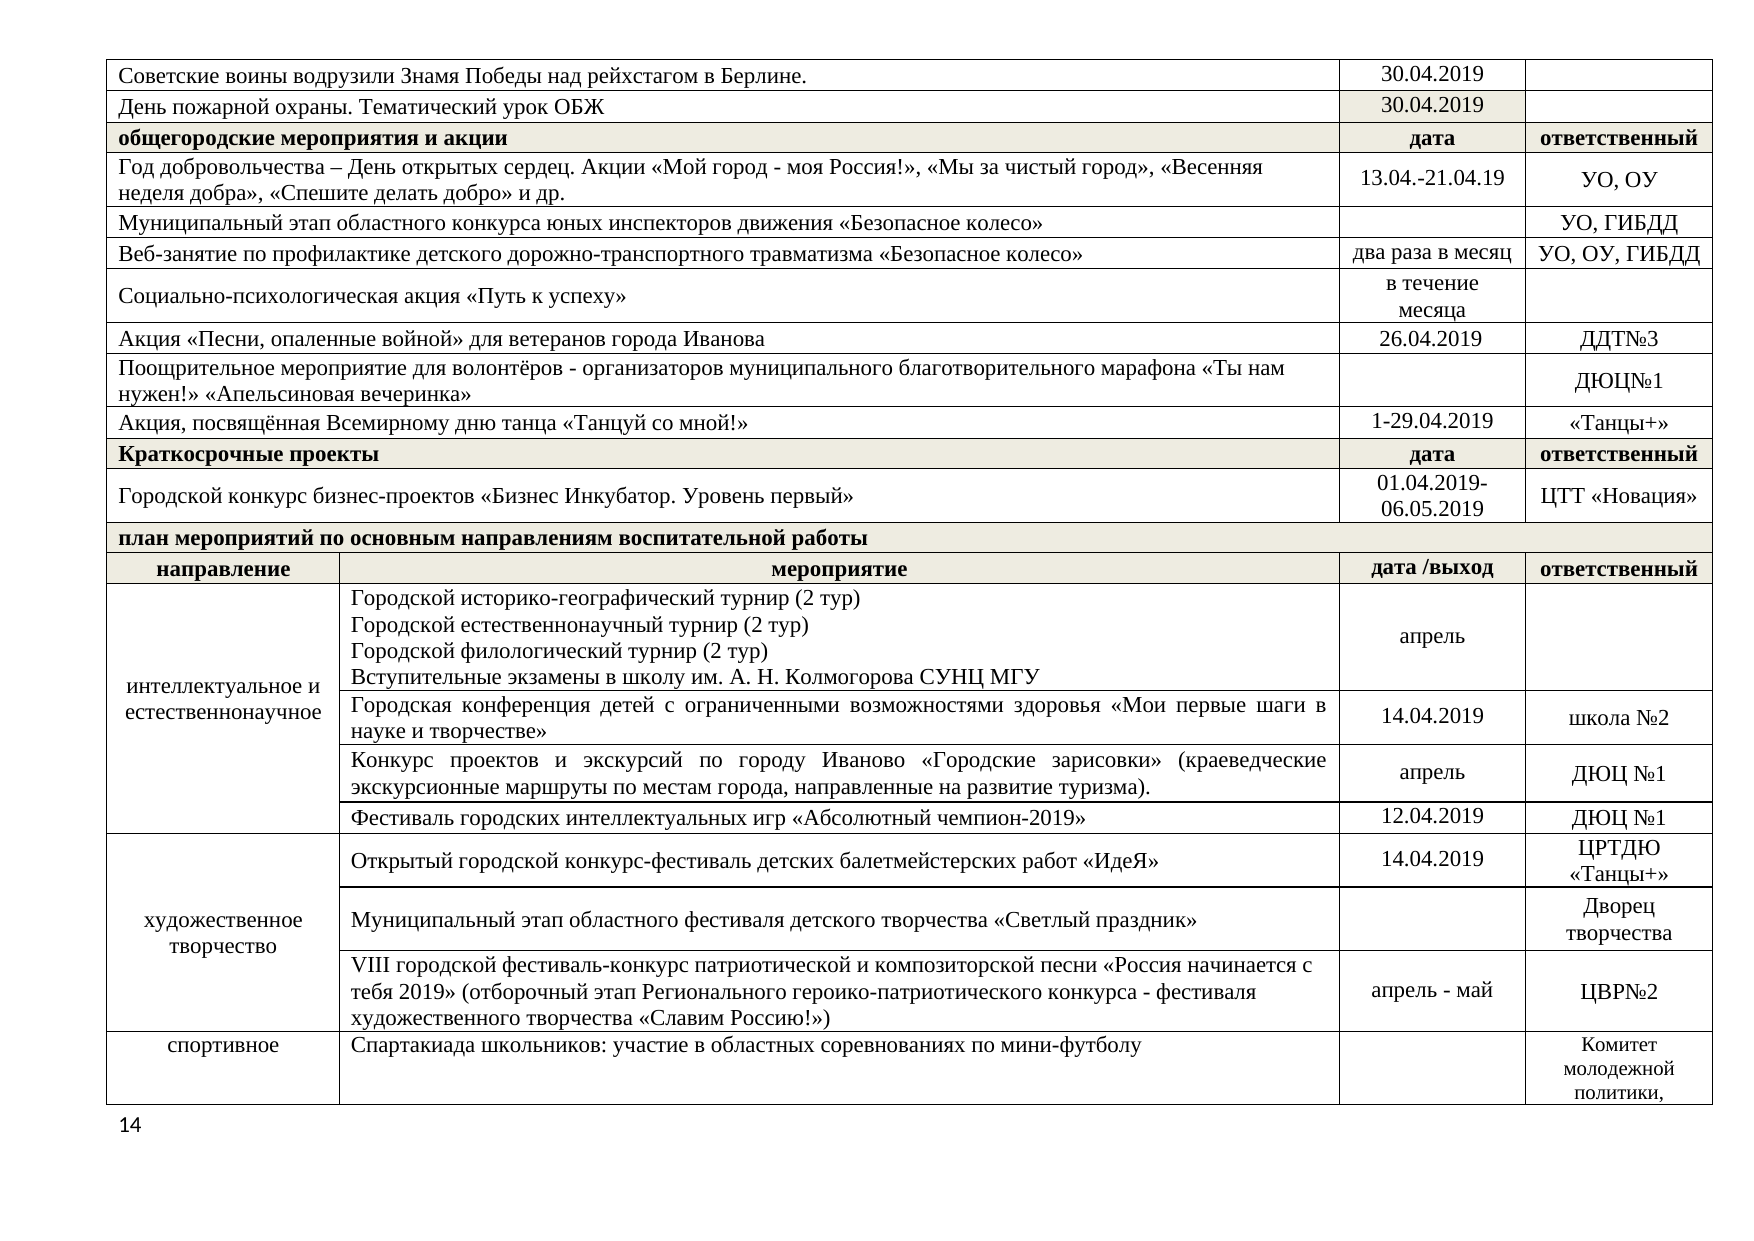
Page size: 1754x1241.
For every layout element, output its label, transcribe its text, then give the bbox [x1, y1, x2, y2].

table_cell 13.04.-21.04.19 [1340, 153, 1525, 206]
table_cell ответственный [1526, 439, 1712, 468]
table_cell Открытый городской конкурс-фестиваль детских балетмейстерских работ «ИдеЯ» [340, 834, 1339, 886]
table_cell Акция, посвящённая Всемирному дню танца «Танцуй со мной!» [107, 407, 1339, 437]
table_cell [1526, 60, 1712, 90]
table_cell День пожарной охраны. Тематический урок ОБЖ [107, 91, 1339, 122]
table_cell художественное творчество [107, 834, 339, 1031]
table_cell дата [1340, 439, 1525, 468]
table_cell Веб-занятие по профилактике детского дорожно-транспортного травматизма «Безопасное колесо» [107, 238, 1339, 268]
table_cell план мероприятий по основным направлениям воспитательной работы [107, 523, 1712, 552]
table_cell Городская конференция детей с ограниченными возможностями здоровья «Мои первые шаги в науке и творчестве» [340, 691, 1339, 743]
table_cell [1340, 888, 1525, 950]
table_cell [1340, 1032, 1525, 1104]
table_cell 1-29.04.2019 [1340, 407, 1525, 437]
table_cell два раза в месяц [1340, 238, 1525, 268]
table_cell Муниципальный этап областного конкурса юных инспекторов движения «Безопасное колесо» [107, 207, 1339, 237]
table_cell апрель - май [1340, 951, 1525, 1031]
table_cell школа №2 [1526, 691, 1712, 743]
table_cell ЦВР№2 [1526, 951, 1712, 1031]
table_cell ДДТ№3 [1526, 323, 1712, 352]
table_cell УО, ОУ [1526, 153, 1712, 206]
table_cell VIII городской фестиваль-конкурс патриотической и композиторской песни «Россия начинается с тебя 2019» (отборочный этап Регионального героико-патриотического конкурса - фестиваля художественного творчества «Славим Россию!») [340, 951, 1339, 1031]
table_cell Городской историко-географический турнир (2 тур) Городской естественнонаучный турнир (2 тур) Городской филологический турнир (2 тур) Вступительные экзамены в школу им. А. Н. Колмогорова СУНЦ МГУ [340, 584, 1339, 690]
table_cell 30.04.2019 [1340, 60, 1525, 90]
table_cell 01.04.2019-06.05.2019 [1340, 469, 1525, 522]
table_cell ЦТТ «Новация» [1526, 469, 1712, 522]
table_cell Краткосрочные проекты [107, 439, 1339, 468]
table_cell ДЮЦ №1 [1526, 745, 1712, 801]
table_cell ответственный [1526, 123, 1712, 152]
table_cell [1526, 584, 1712, 690]
table_cell спортивное [107, 1032, 339, 1104]
table_cell [1526, 91, 1712, 122]
table_cell общегородские мероприятия и акции [107, 123, 1339, 152]
table_cell ЦРТДЮ «Танцы+» [1526, 834, 1712, 886]
table_cell интеллектуальное и естественнонаучное [107, 584, 339, 833]
table_cell 14.04.2019 [1340, 691, 1525, 743]
table_cell Городской конкурс бизнес-проектов «Бизнес Инкубатор. Уровень первый» [107, 469, 1339, 522]
table_cell [1340, 207, 1525, 237]
table_cell ДЮЦ№1 [1526, 354, 1712, 406]
table_cell Муниципальный этап областного фестиваля детского творчества «Светлый праздник» [340, 888, 1339, 950]
table_cell Поощрительное мероприятие для волонтёров - организаторов муниципального благотворительного марафона «Ты нам нужен!» «Апельсиновая вечеринка» [107, 354, 1339, 406]
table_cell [340, 1032, 1339, 1104]
table_cell дата [1340, 123, 1525, 152]
table_cell мероприятие [340, 553, 1339, 583]
table_cell ДЮЦ №1 [1526, 803, 1712, 833]
table_cell Конкурс проектов и экскурсий по городу Иваново «Городские зарисовки» (краеведческие экскурсионные маршруты по местам города, направленные на развитие туризма). [340, 745, 1339, 801]
table_cell Советские воины водрузили Знамя Победы над рейхстагом в Берлине. [107, 60, 1339, 90]
table_cell в течение месяца [1340, 269, 1525, 322]
table_cell Социально-психологическая акция «Путь к успеху» [107, 269, 1339, 322]
table_cell Год добровольчества – День открытых сердец. Акции «Мой город - моя Россия!», «Мы за чистый город», «Весенняя неделя добра», «Спешите делать добро» и др. [107, 153, 1339, 206]
table_cell 14.04.2019 [1340, 834, 1525, 886]
table_cell Фестиваль городских интеллектуальных игр «Абсолютный чемпион-2019» [340, 803, 1339, 833]
table_cell направление [107, 553, 339, 583]
table_cell УО, ОУ, ГИБДД [1526, 238, 1712, 268]
table_cell 26.04.2019 [1340, 323, 1525, 352]
table_cell ответственный [1526, 553, 1712, 583]
table_cell [1340, 354, 1525, 406]
table_cell 30.04.2019 [1340, 91, 1525, 122]
table_cell УО, ГИБДД [1526, 207, 1712, 237]
table_cell Дворец творчества [1526, 888, 1712, 950]
table_cell дата /выход [1340, 553, 1525, 583]
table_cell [1526, 1032, 1712, 1104]
table_cell апрель [1340, 745, 1525, 801]
table_cell [1526, 269, 1712, 322]
table_cell Акция «Песни, опаленные войной» для ветеранов города Иванова [107, 323, 1339, 352]
table_cell «Танцы+» [1526, 407, 1712, 437]
table_cell 12.04.2019 [1340, 803, 1525, 833]
table_cell апрель [1340, 584, 1525, 690]
